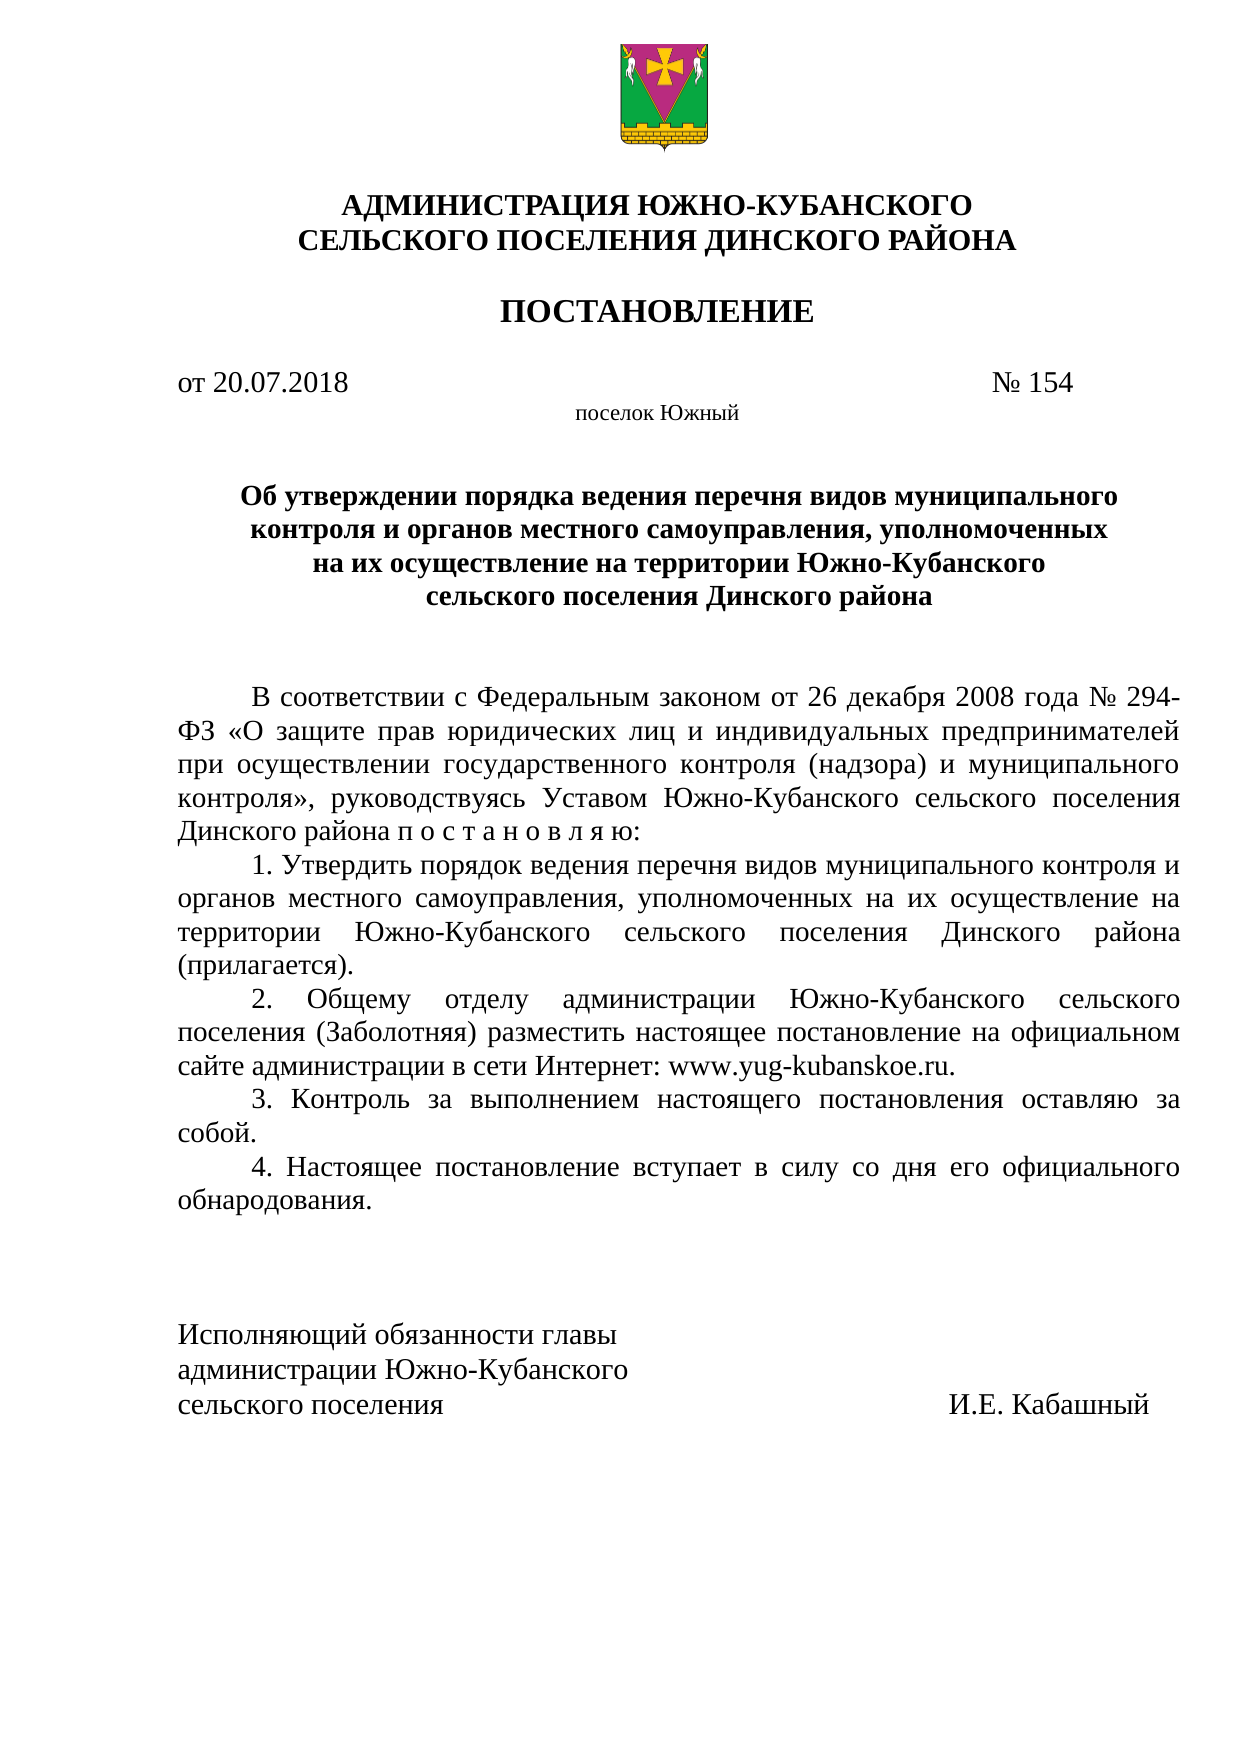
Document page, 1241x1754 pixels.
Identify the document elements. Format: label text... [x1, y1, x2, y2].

picture [620, 44, 709, 153]
text 3. Контроль за выполнением настоящего постановления оставляю за собой. [177, 1082, 1181, 1149]
text от 20.07.2018 № 154 [177, 364, 1137, 399]
text СЕЛЬСКОГО ПОСЕЛЕНИЯ ДИНСКОГО РАЙОНА [177, 222, 1137, 256]
text АДМИНИСТРАЦИЯ ЮЖНО-КУБАНСКОГО [177, 187, 1137, 222]
text 1. Утвердить порядок ведения перечня видов муниципального контроля и органов местного самоуправления, уполномоченных на их осуществление на территории Южно-Кубанского сельского поселения Динского района (прилагается). [177, 847, 1181, 981]
text на их осуществление на территории Южно-Кубанского [177, 545, 1181, 578]
text сельского поселения И.Е. Кабашный [177, 1386, 1152, 1421]
text администрации Южно-Кубанского [177, 1351, 1152, 1386]
text В соответствии с Федеральным законом от 26 декабря 2008 года № 294-ФЗ «О защите прав юридических лиц и индивидуальных предпринимателей при осуществлении государственного контроля (надзора) и муниципального контроля», руководствуясь Уставом Южно-Кубанского сельского поселения Динского района п о с т а н о в л я ю: [177, 679, 808, 713]
text сельского поселения Динского района [177, 578, 1181, 612]
text 4. Настоящее постановление вступает в силу со дня его официального обнародования. [177, 1149, 1181, 1216]
text Исполняющий обязанности главы [177, 1316, 1152, 1351]
text 2. Общему отделу администрации Южно-Кубанского сельского поселения (Заболотняя) разместить настоящее постановление на официальном сайте администрации в сети Интернет: www.yug-kubanskoe.ru. [177, 981, 1181, 1082]
text поселок Южный [177, 399, 1137, 425]
text В соответствии с Федеральным законом от 26 декабря 2008 года № 294-ФЗ «О защите прав юридических лиц и индивидуальных предпринимателей при осуществлении государственного контроля (надзора) и муниципального контроля», руководствуясь Уставом Южно-Кубанского сельского поселения Динского района п о с т а н о в л я ю: [177, 780, 1181, 847]
text Об утверждении порядка ведения перечня видов муниципального контроля и органов местного самоуправления, уполномоченных [177, 478, 1181, 545]
text ПОСТАНОВЛЕНИЕ [177, 291, 1137, 329]
